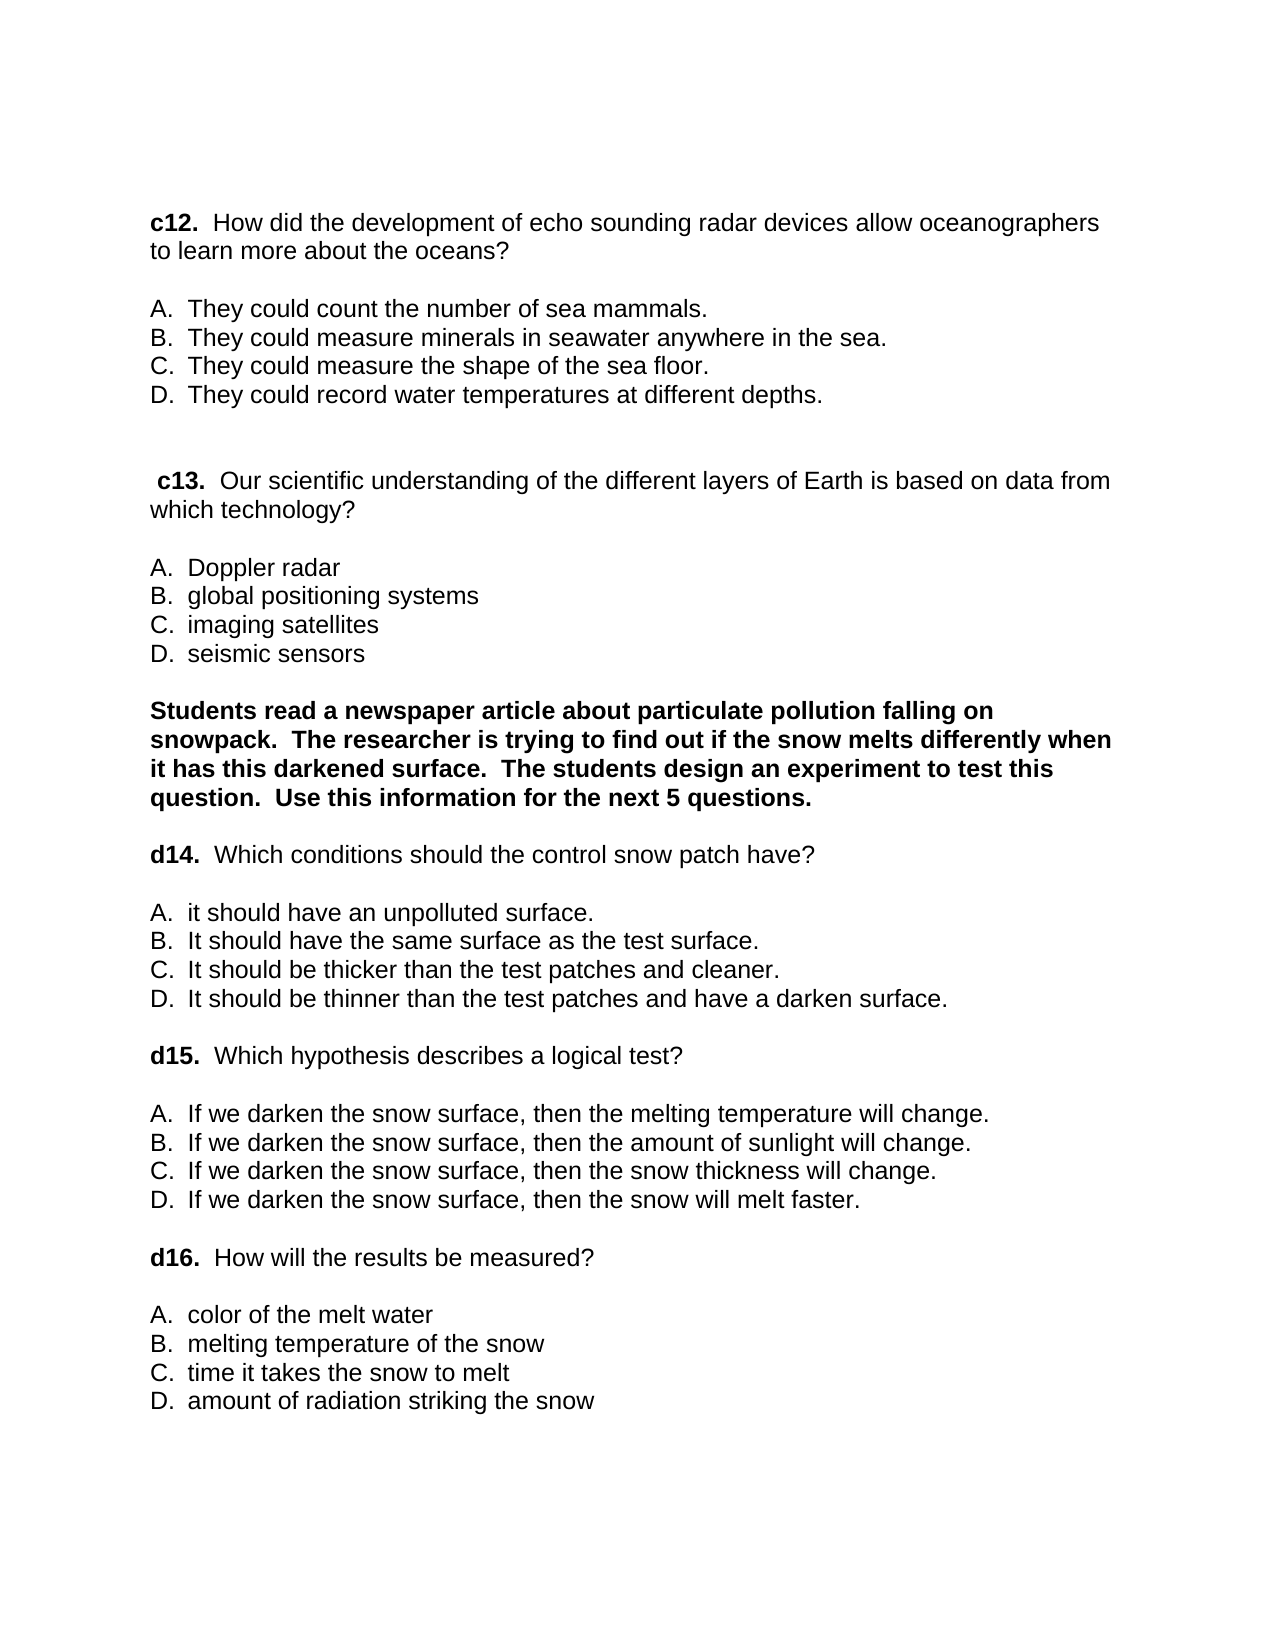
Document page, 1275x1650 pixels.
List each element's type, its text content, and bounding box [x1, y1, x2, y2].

list melting temperature of the snow [150, 1329, 1125, 1357]
list If we darken the snow surface, then the snow thickness will change. [150, 1156, 1125, 1185]
list It should have the same surface as the test surface. [150, 926, 1125, 955]
text d15. Which hypothesis describes a logical test? [150, 1041, 1125, 1070]
list time it takes the snow to melt [150, 1357, 1125, 1386]
list amount of radiation striking the snow [150, 1386, 1125, 1415]
text Students read a newspaper article about particulate pollution falling on snowpack. The researcher is trying to find out if the snow melts differently when it has this darkened surface. The students design an experiment to test this question. Use this information for the next 5 questions. [150, 696, 1125, 811]
list They could count the number of sea mammals. [150, 294, 1125, 322]
text c12. How did the development of echo sounding radar devices allow oceanographers to learn more about the oceans? [150, 207, 1125, 265]
list They could measure the shape of the sea floor. [150, 351, 1125, 380]
list Doppler radar [150, 552, 1125, 581]
list seismic sensors [150, 639, 1125, 667]
text c13. Our scientific understanding of the different layers of Earth is based on data from which technology? [150, 466, 1125, 524]
list color of the melt water [150, 1300, 1125, 1329]
list They could measure minerals in seawater anywhere in the sea. [150, 322, 1125, 351]
text d16. How will the results be measured? [150, 1242, 1125, 1271]
list They could record water temperatures at different depths. [150, 380, 1125, 409]
list If we darken the snow surface, then the snow will melt faster. [150, 1185, 1125, 1214]
list it should have an unpolluted surface. [150, 897, 1125, 926]
list If we darken the snow surface, then the amount of sunlight will change. [150, 1127, 1125, 1156]
list global positioning systems [150, 581, 1125, 610]
list If we darken the snow surface, then the melting temperature will change. [150, 1099, 1125, 1127]
list It should be thinner than the test patches and have a darken surface. [150, 984, 1125, 1012]
list imaging satellites [150, 610, 1125, 639]
list It should be thicker than the test patches and cleaner. [150, 955, 1125, 984]
text d14. Which conditions should the control snow patch have? [150, 840, 1125, 869]
